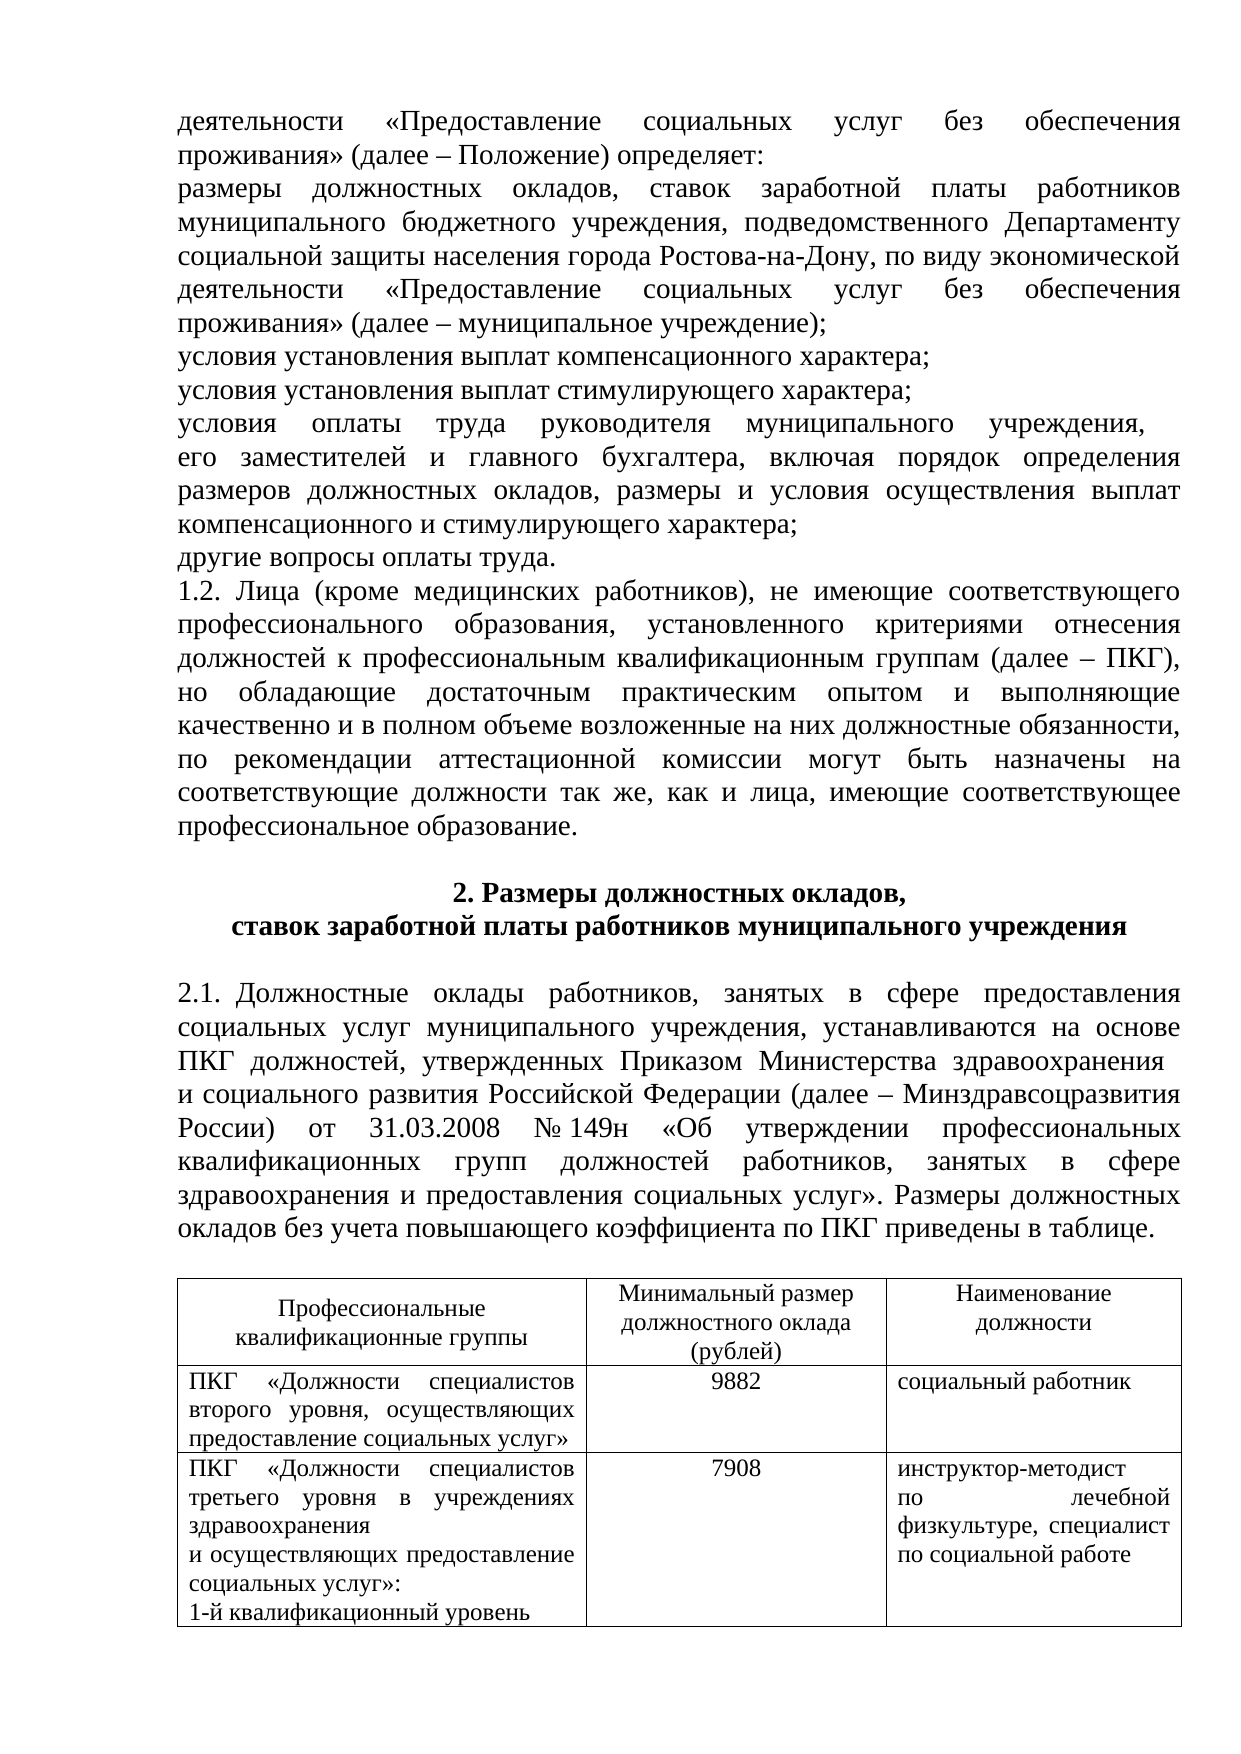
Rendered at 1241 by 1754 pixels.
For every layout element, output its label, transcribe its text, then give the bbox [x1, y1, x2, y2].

table_cell инструктор-методист по лечебной физкультуре, специалист по социальной работе [887, 1453, 1181, 1626]
table_cell ПКГ «Должности специалистов второго уровня, осуществляющих предоставление социальных услуг» [178, 1366, 586, 1452]
table_header Профессиональные квалификационные группы [178, 1279, 586, 1365]
text условия установления выплат компенсационного характера; [177, 338, 1181, 372]
table_cell ПКГ «Должности специалистов третьего уровня в учреждениях здравоохранения и осуществляющих предоставление социальных услуг»: 1-й квалификационный уровень [178, 1453, 586, 1626]
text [177, 103, 1181, 171]
text ставок заработной платы работников муниципального учреждения [177, 908, 1181, 942]
table_header Наименование должности [887, 1279, 1181, 1365]
table_header Минимальный размер должностного оклада (рублей) [587, 1279, 886, 1365]
text условия установления выплат стимулирующего характера; [177, 372, 1181, 405]
table_cell социальный работник [887, 1366, 1181, 1452]
text другие вопросы оплаты труда. [177, 539, 1181, 573]
table_cell 7908 [587, 1453, 886, 1626]
text условия оплаты труда руководителя муниципального учреждения, его заместителей и главного бухгалтера, включая порядок определения размеров должностных окладов, размеры и условия осуществления выплат компенсационного и стимулирующего характера; [177, 405, 1181, 539]
table_cell 9882 [587, 1366, 886, 1452]
text 1.2. Лица (кроме медицинских работников), не имеющие соответствующего профессионального образования, установленного критериями отнесения должностей к профессиональным квалификационным группам (далее – ПКГ), но обладающие достаточным практическим опытом и выполняющие качественно и в полном объеме возложенные на них должностные обязанности, по рекомендации аттестационной комиссии могут быть назначены на соответствующие должности так же, как и лица, имеющие соответствующее профессиональное образование. [177, 573, 1181, 841]
text 2.1. Должностные оклады работников, занятых в сфере предоставления социальных услуг муниципального учреждения, устанавливаются на основе ПКГ должностей, утвержденных Приказом Министерства здравоохранения и социального развития Российской Федерации (далее – Минздравсоцразвития России) от 31.03.2008 № 149н «Об утверждении профессиональных квалификационных групп должностей работников, занятых в сфере здравоохранения и предоставления социальных услуг». Размеры должностных окладов без учета повышающего коэффициента по ПКГ приведены в таблице. [177, 976, 1181, 1244]
text 2. Размеры должностных окладов, [177, 875, 1181, 908]
text размеры должностных окладов, ставок заработной платы работников муниципального бюджетного учреждения, подведомственного Департаменту социальной защиты населения города Ростова-на-Дону, по виду экономической деятельности «Предоставление социальных услуг без обеспечения проживания» (далее – муниципальное учреждение); [177, 171, 1181, 338]
